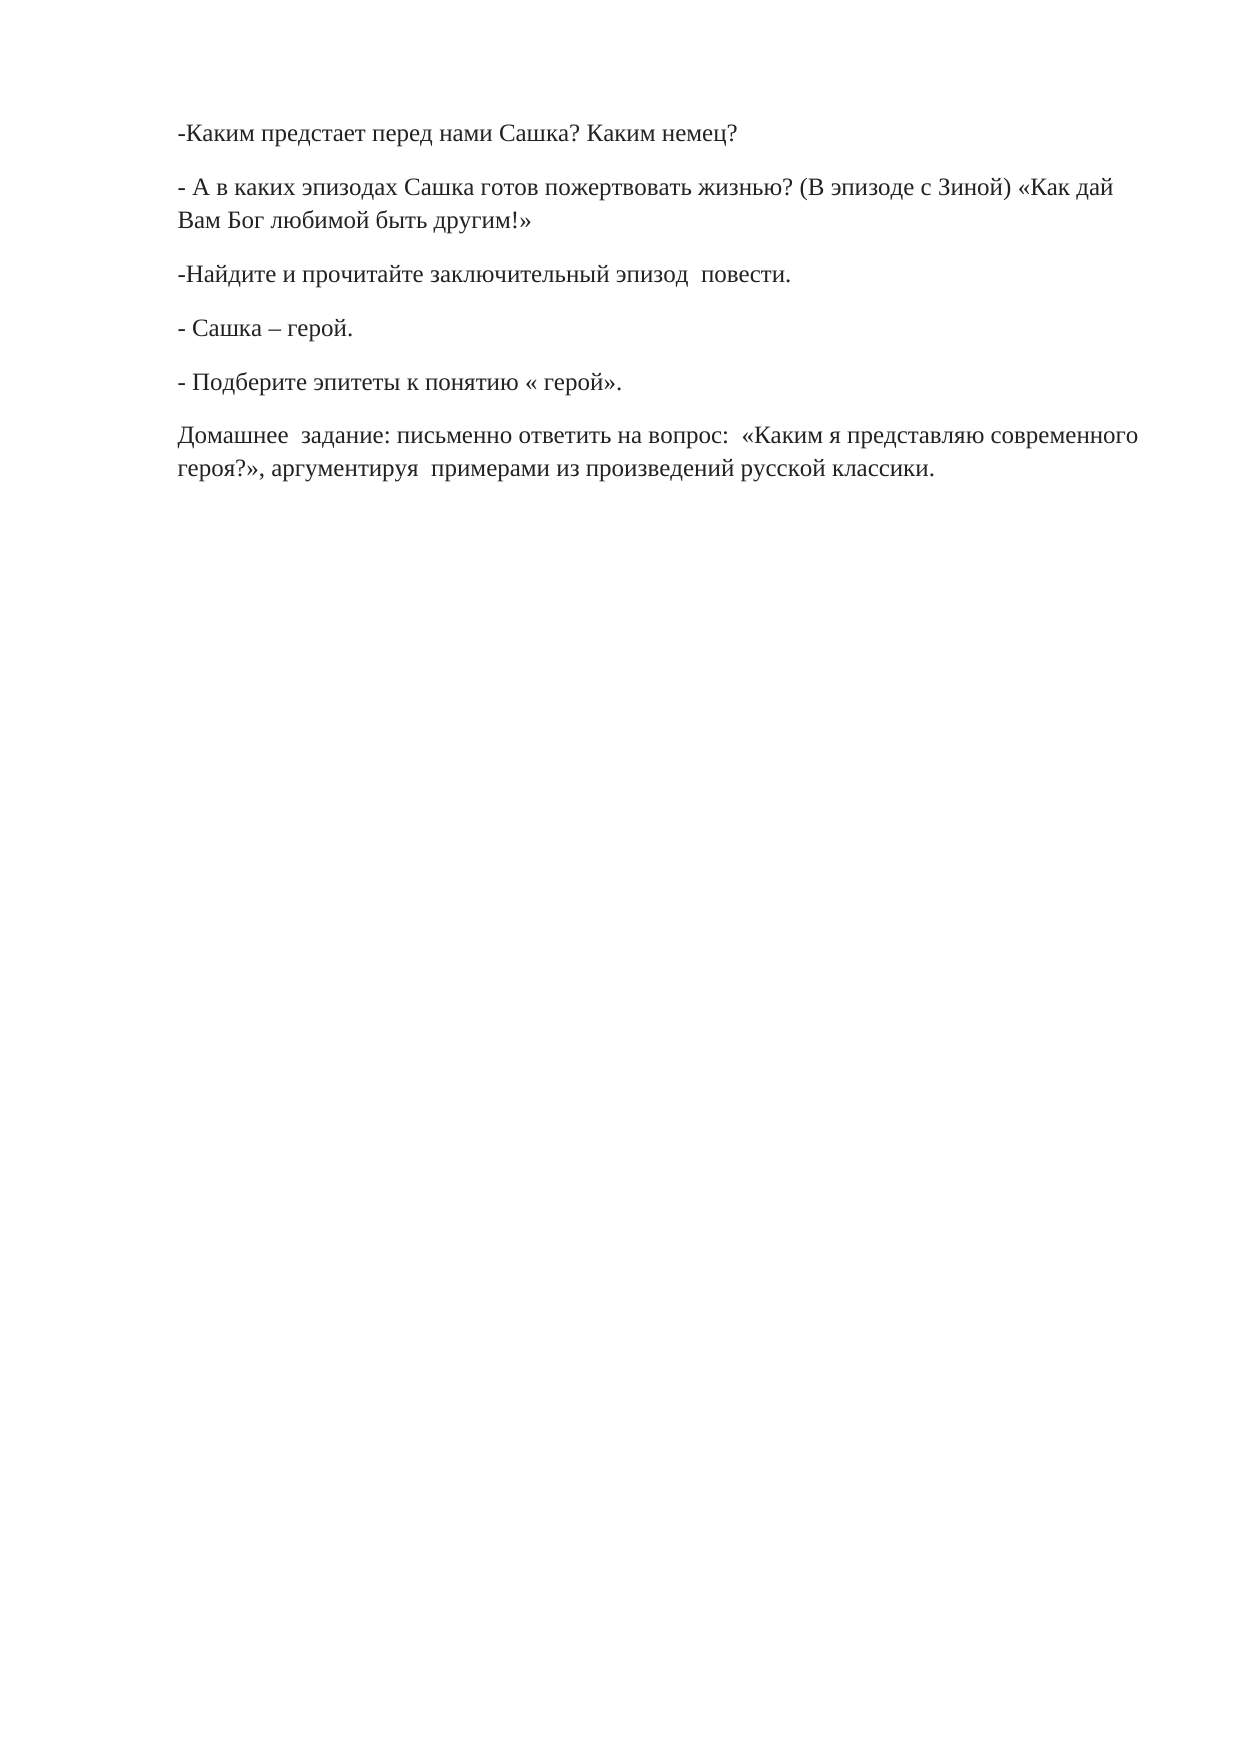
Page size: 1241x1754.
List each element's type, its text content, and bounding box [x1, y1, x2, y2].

text - Сашка – герой. [177, 313, 1152, 341]
text - А в каких эпизодах Сашка готов пожертвовать жизнью? (В эпизоде с Зиной) «Как дай Вам Бог любимой быть другим!» [177, 172, 1152, 234]
text -Каким предстает перед нами Сашка? Каким немец? [177, 118, 1152, 147]
text Домашнее задание: письменно ответить на вопрос: «Каким я представляю современного героя?», аргументируя примерами из произведений русской классики. [177, 420, 1152, 482]
text -Найдите и прочитайте заключительный эпизод повести. [177, 259, 1152, 288]
text - Подберите эпитеты к понятию « герой». [177, 367, 1152, 395]
